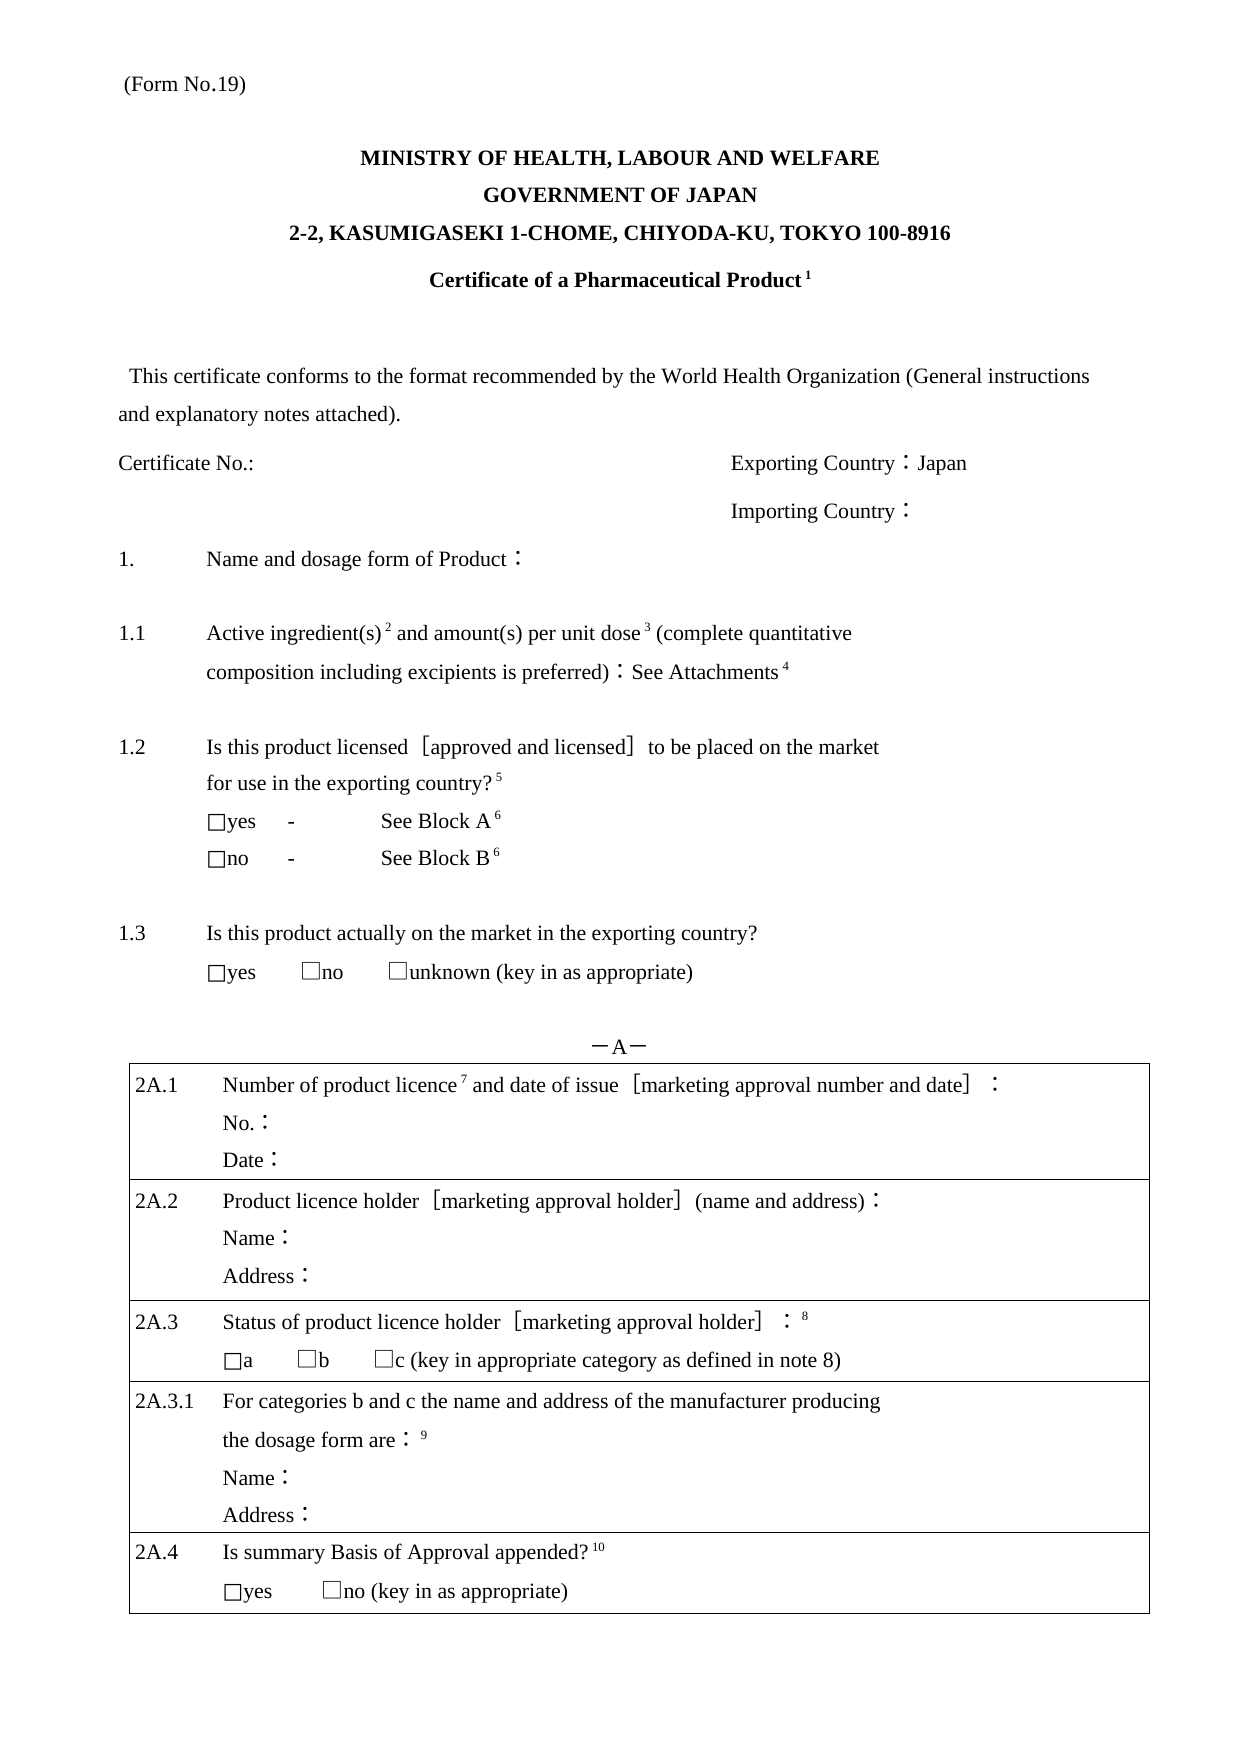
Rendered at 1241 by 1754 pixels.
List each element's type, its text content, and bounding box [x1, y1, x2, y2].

table_cell 2A.3 Status of product licence holder［marketing approval holder］： 8 □a □b □c (key in appropriate category as defined in note 8) [130, 1301, 1149, 1381]
table_cell 2A.2 Product licence holder［marketing approval holder］(name and address)： Name： Address： [130, 1180, 1149, 1300]
text 1.2 Is this product licensed［approved and licensed］to be placed on the market [118, 726, 1122, 763]
text 1. Name and dosage form of Product： [118, 538, 1122, 576]
text 1.3 Is this product actually on the market in the exporting country? [118, 913, 1122, 951]
text (Form No.19) [118, 63, 1122, 101]
table_cell 2A.4 Is summary Basis of Approval appended? 10 □yes □no (key in as appropriate) [130, 1533, 1149, 1613]
text for use in the exporting country? 5 [118, 763, 1122, 801]
text □no - See Block B 6 [118, 838, 1122, 876]
text composition including excipients is preferred)：See Attachments 4 [118, 651, 1122, 688]
text MINISTRY OF HEALTH, LABOUR AND WELFARE [118, 138, 1122, 176]
text □yes - See Block A 6 [118, 801, 1122, 838]
table_header 2A.1 Number of product licence 7 and date of issue［marketing approval number and date］： No.： Date： [130, 1064, 1149, 1179]
text Certificate No.: Exporting Country：Japan [118, 442, 1122, 480]
text Certificate of a Pharmaceutical Product 1 [118, 261, 1122, 299]
text －A－ [118, 1026, 1122, 1063]
text 1.1 Active ingredient(s) 2 and amount(s) per unit dose 3 (complete quantitative [118, 613, 1122, 651]
table_cell 2A.3.1 For categories b and c the name and address of the manufacturer producing the dosage form are： 9 Name： Address： [130, 1382, 1149, 1532]
text Importing Country： [118, 490, 1122, 528]
text 2-2, KASUMIGASEKI 1-CHOME, CHIYODA-KU, TOKYO 100-8916 [118, 213, 1122, 251]
text This certificate conforms to the format recommended by the World Health Organization (General instructions and explanatory notes attached). [118, 357, 1122, 432]
text GOVERNMENT OF JAPAN [118, 176, 1122, 213]
text □yes □no □unknown (key in as appropriate) [118, 951, 1122, 988]
